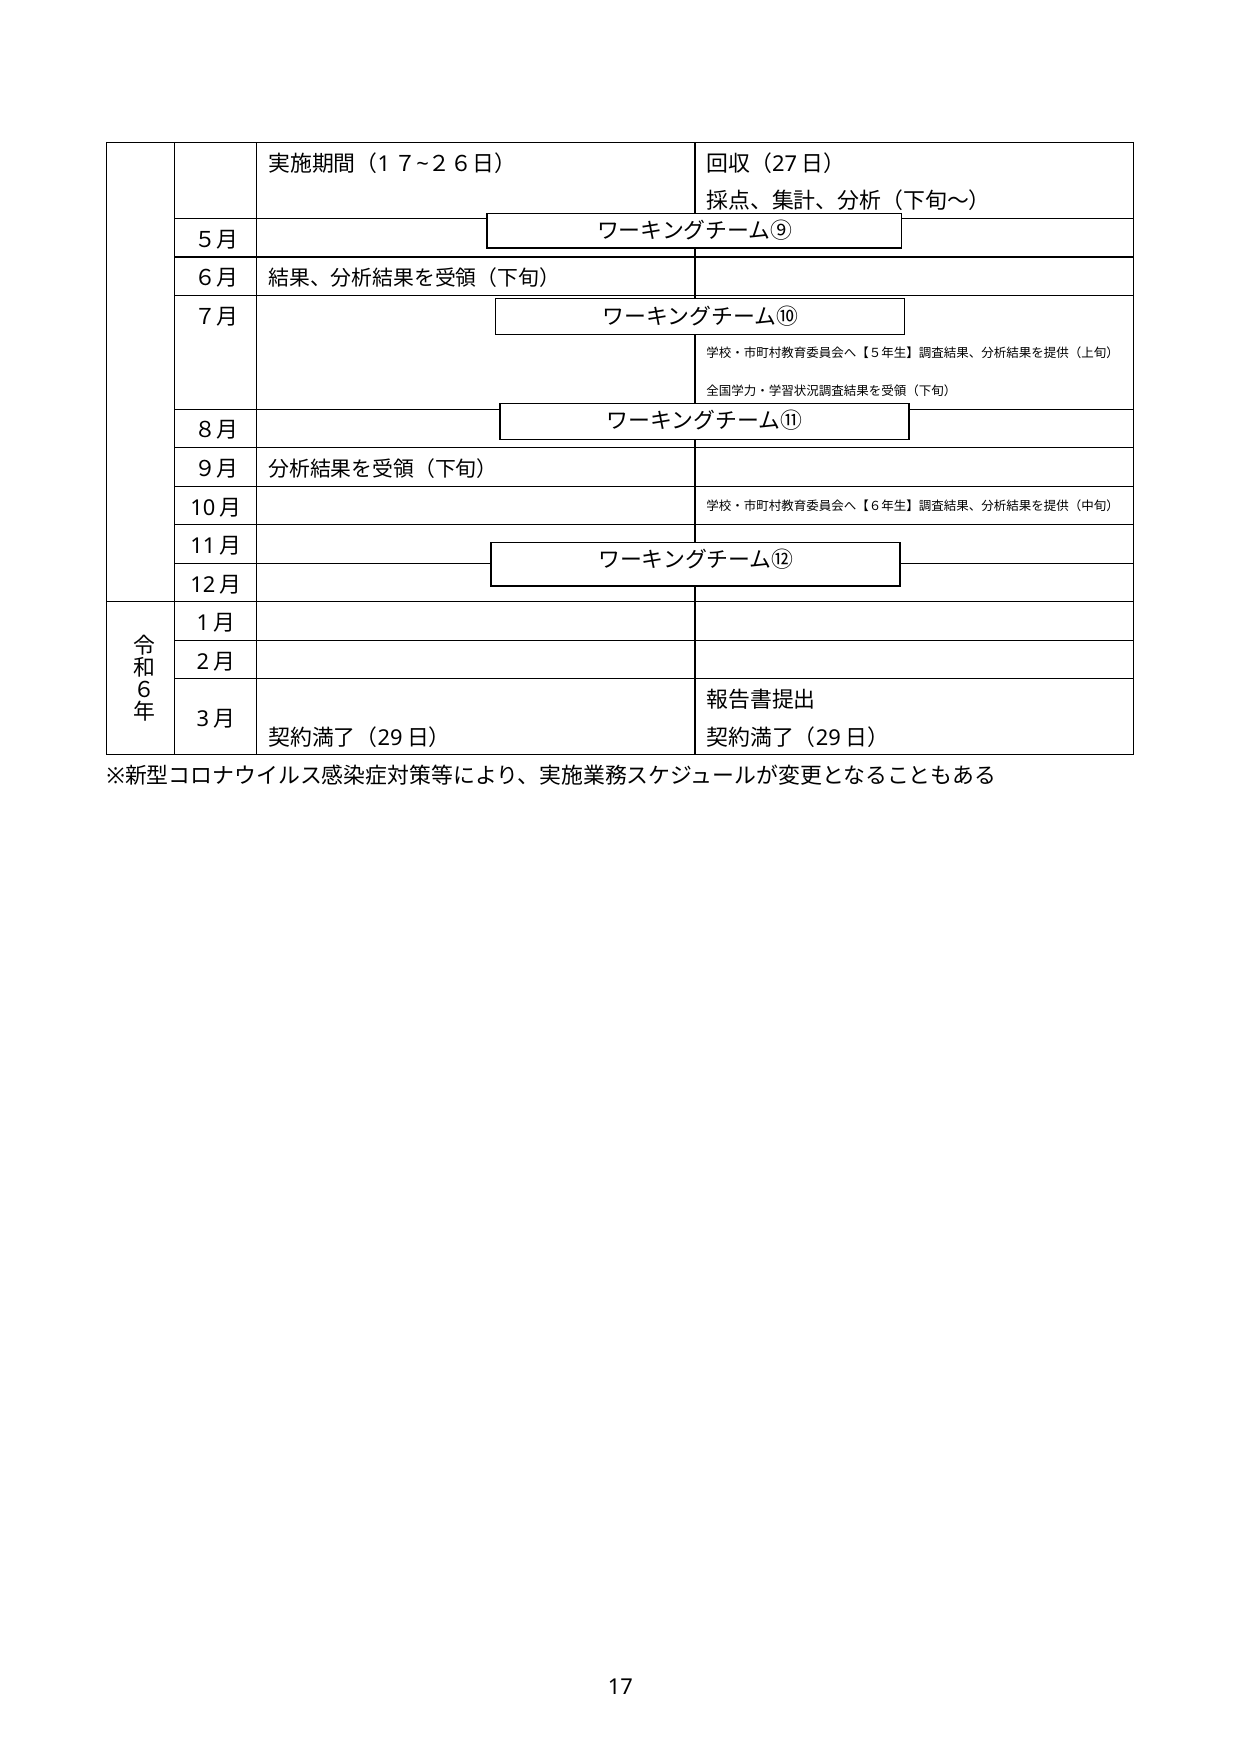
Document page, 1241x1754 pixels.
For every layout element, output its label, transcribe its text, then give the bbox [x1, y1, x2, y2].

table_cell [696, 448, 1133, 486]
table_cell 12月 [175, 564, 256, 601]
table_cell 3月 [175, 679, 256, 754]
table_cell ９月 [175, 448, 256, 486]
table_cell [696, 525, 1133, 563]
table_cell [257, 525, 694, 563]
table_cell 報告書提出 契約満了（29日） [696, 679, 1133, 754]
table_cell 分析結果を受領（下旬） [257, 448, 694, 486]
text ※新型コロナウイルス感染症対策等により、実施業務スケジュールが変更となることもある [106, 755, 1134, 793]
table_cell [257, 564, 694, 601]
table_cell 学校・市町村教育委員会へ【５年生】調査結果、分析結果を提供（上旬） 全国学力・学習状況調査結果を受領（下旬） [696, 296, 1133, 408]
table_cell [257, 641, 694, 678]
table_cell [696, 143, 1133, 218]
table_cell 1月 [175, 602, 256, 640]
table_cell 学校・市町村教育委員会へ【６年生】調査結果、分析結果を提供（中旬） [696, 487, 1133, 524]
table_cell 実施期間（1７~２６日） [257, 143, 694, 218]
table_cell [696, 602, 1133, 640]
table_cell [696, 219, 1133, 256]
table_cell ８月 [175, 410, 256, 447]
table_cell ５月 [175, 219, 256, 256]
table_cell [696, 641, 1133, 678]
table_cell [696, 564, 1133, 601]
table_cell 2月 [175, 641, 256, 678]
table_cell [257, 219, 694, 256]
table_cell 契約満了（29日） [257, 679, 694, 754]
table_cell ７月 [175, 296, 256, 408]
table_cell 10月 [175, 487, 256, 524]
table_cell 11月 [175, 525, 256, 563]
table_cell [257, 410, 694, 447]
table_cell [257, 296, 694, 408]
table_cell 結果、分析結果を受領（下旬） [257, 258, 694, 295]
table_cell [696, 258, 1133, 295]
table_cell [257, 602, 694, 640]
table_cell [257, 487, 694, 524]
table_cell 令和６年 [107, 602, 174, 754]
table_cell ４月 [175, 143, 256, 218]
table_cell [696, 410, 1133, 447]
table_cell ６月 [175, 258, 256, 295]
